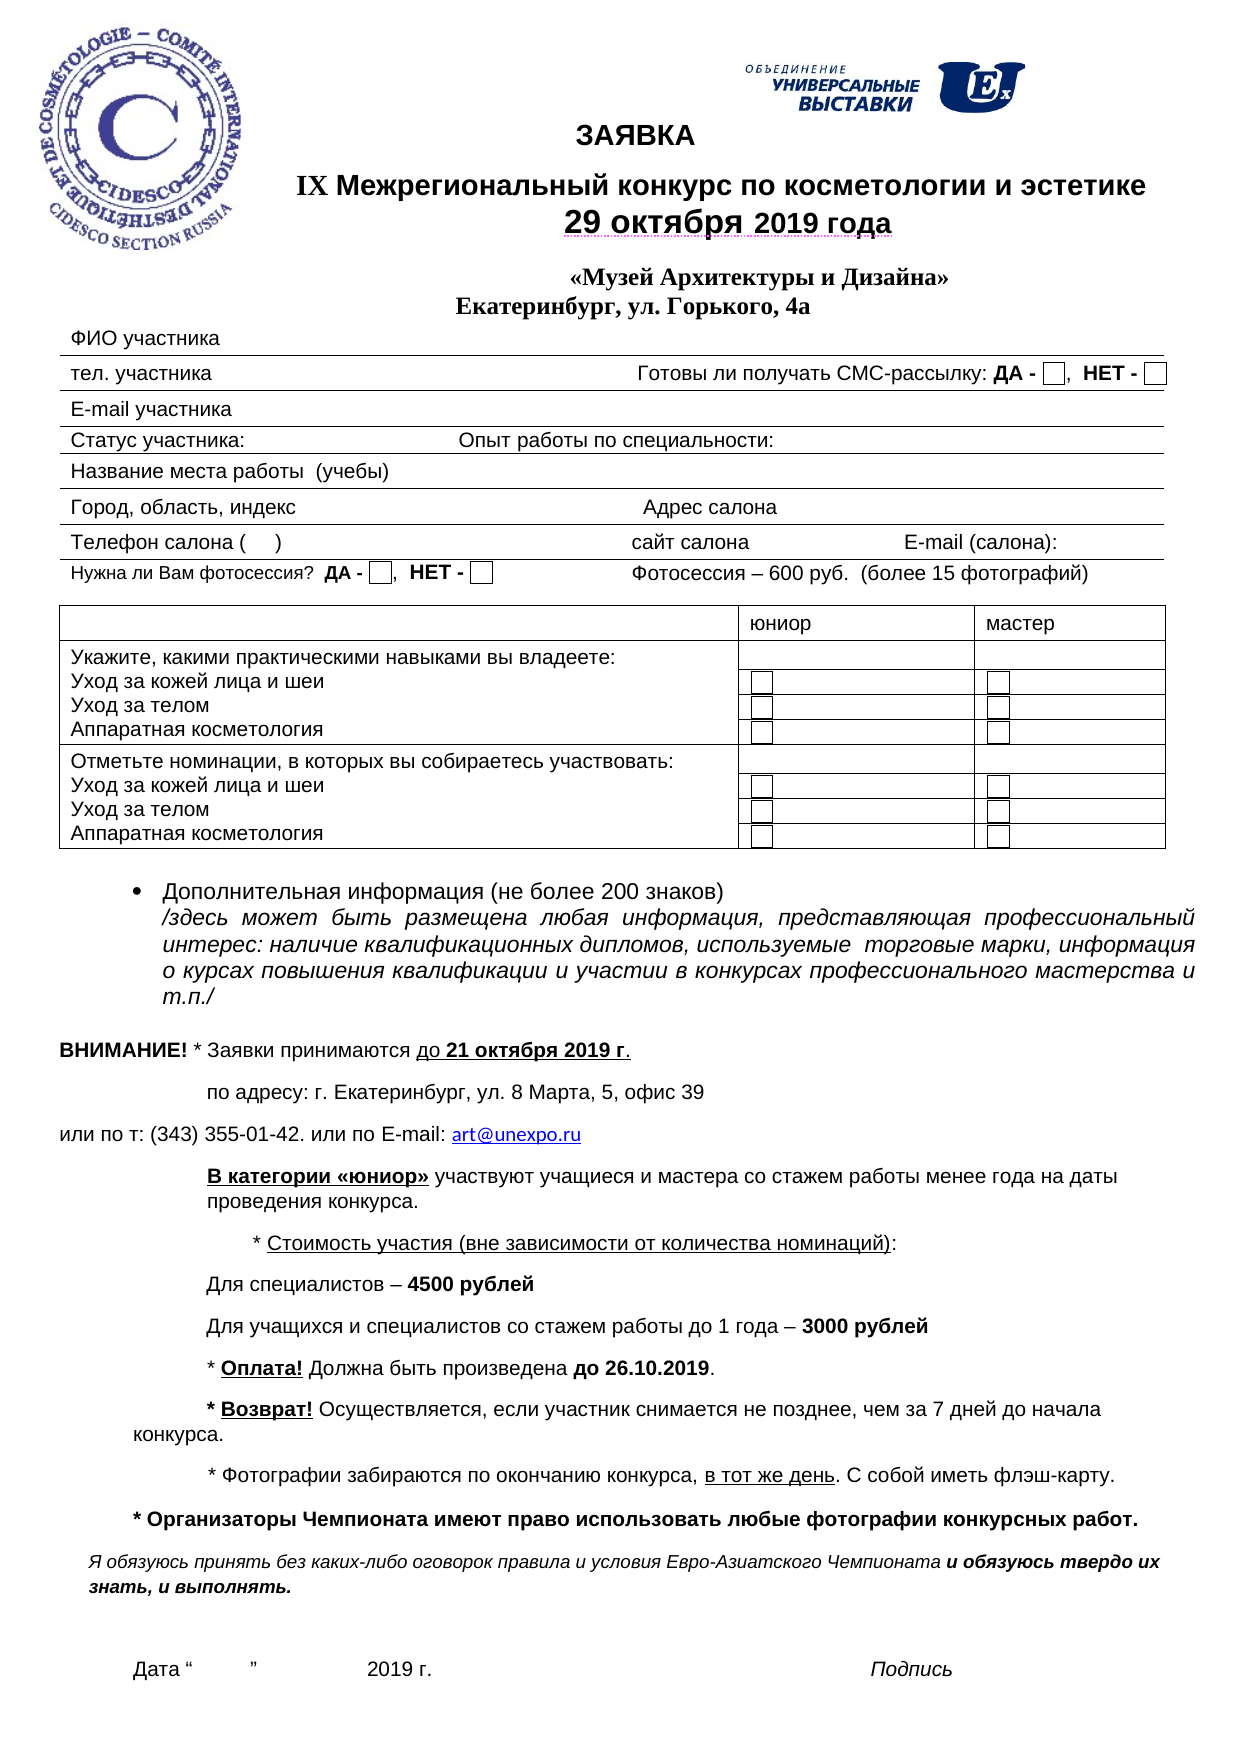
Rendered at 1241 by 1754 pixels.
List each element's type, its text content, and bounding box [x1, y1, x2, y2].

table_cell сайт салона [620, 525, 893, 559]
table_cell E-mail (салона): [893, 524, 1165, 559]
text * Организаторы Чемпионата имеют право использовать любые фотографии конкурсных работ. [133, 1505, 1196, 1530]
table_cell [739, 824, 974, 848]
text Дата “ ” 2019 г. Подпись [133, 1655, 1196, 1680]
text Для специалистов – 4500 рублей [206, 1271, 1196, 1296]
text * Возврат! Осуществляется, если участник снимается не позднее, чем за 7 дней до начала конкурса. [133, 1396, 1196, 1446]
text Для учащихся и специалистов со стажем работы до 1 года – 3000 рублей [206, 1313, 1196, 1338]
text ВНИМАНИЕ! * Заявки принимаются до 21 октября 2019 г. [59, 1038, 1196, 1062]
table_cell Отметьте номинации, в которых вы собираетесь участвовать: Уход за кожей лица и шеи Уход за телом Аппаратная косметология [60, 745, 738, 848]
table_cell Готовы ли получать СМС-рассылку: ДА - , НЕТ - [620, 355, 1165, 390]
table_cell Нужна ли Вам фотосессия? ДА - , НЕТ - [59, 559, 620, 604]
table_cell [975, 774, 1165, 798]
table_cell [739, 670, 974, 694]
table_cell E-mail участника [59, 390, 620, 426]
text * Стоимость участия (вне зависимости от количества номинаций): [162, 1229, 1196, 1254]
text В категории «юниор» участвуют учащиеся и мастера со стажем работы менее года на даты проведения конкурса. [207, 1163, 1196, 1213]
text ЗАЯВКА [502, 118, 1196, 152]
table_cell юниор [739, 606, 974, 640]
table_cell тел. участника [59, 355, 620, 390]
table_cell [739, 745, 974, 773]
table_cell [975, 670, 1165, 694]
table_cell [739, 774, 974, 798]
text IX Межрегиональный конкурс по косметологии и эстетике [241, 168, 1196, 202]
table_cell [975, 745, 1165, 773]
table_header ФИО участника [59, 320, 1165, 355]
table_cell [620, 390, 1165, 426]
table_cell Укажите, какими практическими навыками вы владеете: Уход за кожей лица и шеи Уход за телом Аппаратная косметология [60, 641, 738, 744]
table_cell Название места работы (учебы) [59, 453, 1165, 488]
text Я обязуюсь принять без каких-либо оговорок правила и условия Евро-Азиатского Чемпионата и обязуюсь твердо их знать, и выполнять. [88, 1547, 1196, 1597]
text /здесь может быть размещена любая информация, представляющая профессиональный интерес: наличие квалификационных дипломов, используемые торговые марки, информация о курсах повышения квалификации и участии в конкурсах профессионального мастерства и т.п./ [162, 904, 1196, 1010]
table_cell [60, 606, 738, 640]
text Екатеринбург, ул. Горького, 4а [207, 291, 1196, 319]
text или по т: (343) 355-01-42. или по E-mail: art@unexpo.ru [59, 1121, 1196, 1146]
list Дополнительная информация (не более 200 знаков) [133, 878, 1196, 904]
table_cell Адрес салона [620, 488, 1165, 524]
table_cell мастер [975, 606, 1165, 640]
table_cell [975, 641, 1165, 669]
table_cell [739, 641, 974, 669]
table_cell Фотосессия – 600 руб. (более 15 фотографий) [620, 559, 1165, 604]
table_cell [975, 799, 1165, 823]
text * Оплата! Должна быть произведена до 26.10.2019. [207, 1354, 1196, 1379]
text по адресу: г. Екатеринбург, ул. 8 Марта, 5, офис 39 [133, 1080, 1196, 1104]
text «Музей Архитектуры и Дизайна» [207, 262, 1196, 291]
text 29 октября 2019 года [241, 202, 1196, 241]
table_cell Статус участника: Опыт работы по специальности: [59, 426, 1165, 453]
table_cell [739, 695, 974, 719]
picture [39, 20, 241, 248]
table_cell [975, 720, 1165, 744]
picture [745, 62, 1026, 113]
table_cell Телефон салона ( ) [59, 524, 620, 559]
table_cell [739, 720, 974, 744]
table_cell [975, 695, 1165, 719]
table_cell [975, 824, 1165, 848]
text * Фотографии забираются по окончанию конкурса, в тот же день. С собой иметь флэш-карту. [133, 1463, 1196, 1487]
table_cell [739, 799, 974, 823]
table_cell Город, область, индекс [59, 488, 620, 524]
